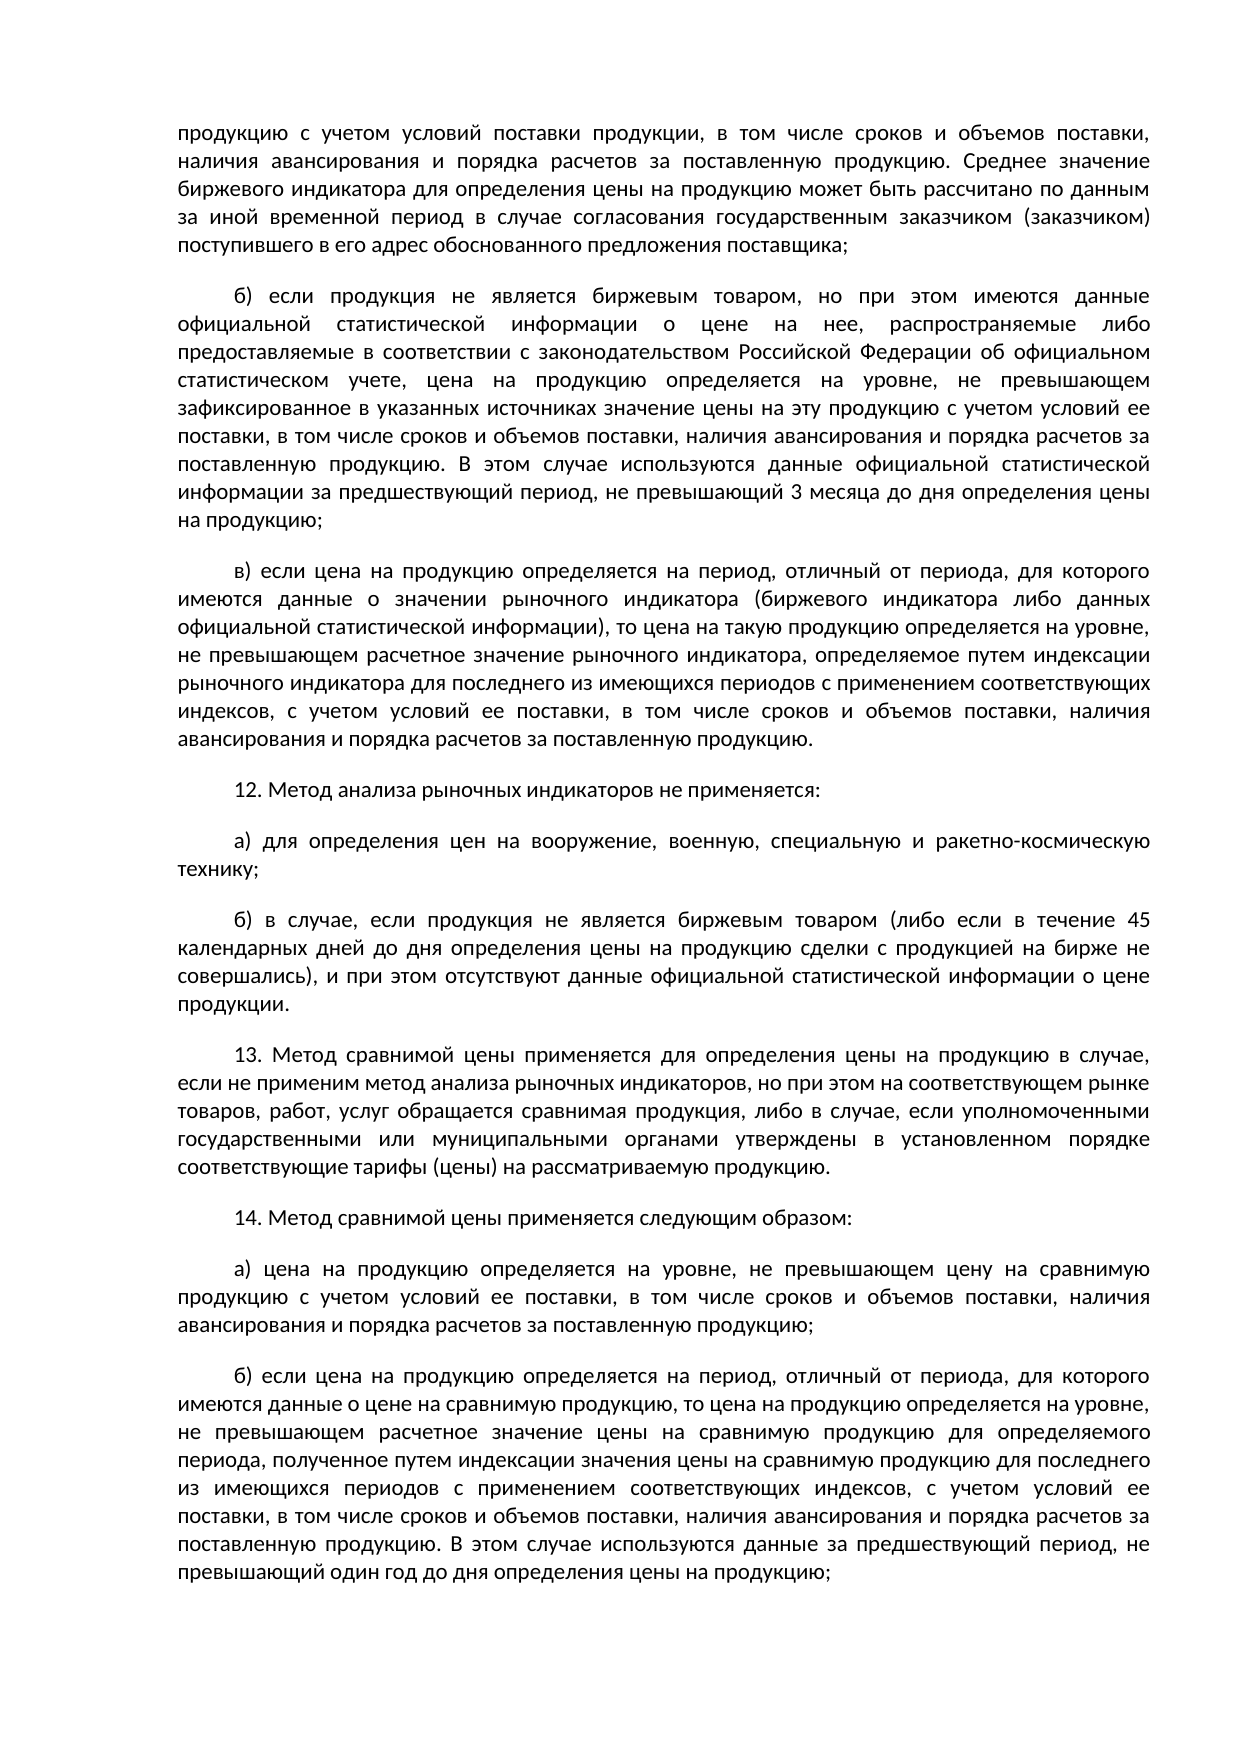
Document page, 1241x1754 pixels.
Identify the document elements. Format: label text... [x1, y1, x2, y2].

text б) если цена на продукцию определяется на период, отличный от периода, для которого имеются данные о цене на сравнимую продукцию, то цена на продукцию определяется на уровне, не превышающем расчетное значение цены на сравнимую продукцию для определяемого периода, полученное путем индексации значения цены на сравнимую продукцию для последнего из имеющихся периодов с применением соответствующих индексов, с учетом условий ее поставки, в том числе сроков и объемов поставки, наличия авансирования и порядка расчетов за поставленную продукцию. В этом случае используются данные за предшествующий период, не превышающий один год до дня определения цены на продукцию; [177, 1361, 1152, 1585]
text а) для определения цен на вооружение, военную, специальную и ракетно-космическую технику; [177, 826, 1152, 882]
text 12. Метод анализа рыночных индикаторов не применяется: [177, 775, 1152, 803]
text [177, 118, 1152, 258]
text б) если продукция не является биржевым товаром, но при этом имеются данные официальной статистической информации о цене на нее, распространяемые либо предоставляемые в соответствии с законодательством Российской Федерации об официальном статистическом учете, цена на продукцию определяется на уровне, не превышающем зафиксированное в указанных источниках значение цены на эту продукцию с учетом условий ее поставки, в том числе сроков и объемов поставки, наличия авансирования и порядка расчетов за поставленную продукцию. В этом случае используются данные официальной статистической информации за предшествующий период, не превышающий 3 месяца до дня определения цены на продукцию; [177, 281, 1152, 533]
text 14. Метод сравнимой цены применяется следующим образом: [177, 1203, 1152, 1231]
text а) цена на продукцию определяется на уровне, не превышающем цену на сравнимую продукцию с учетом условий ее поставки, в том числе сроков и объемов поставки, наличия авансирования и порядка расчетов за поставленную продукцию; [177, 1254, 1152, 1338]
text 13. Метод сравнимой цены применяется для определения цены на продукцию в случае, если не применим метод анализа рыночных индикаторов, но при этом на соответствующем рынке товаров, работ, услуг обращается сравнимая продукция, либо в случае, если уполномоченными государственными или муниципальными органами утверждены в установленном порядке соответствующие тарифы (цены) на рассматриваемую продукцию. [177, 1040, 1152, 1180]
text в) если цена на продукцию определяется на период, отличный от периода, для которого имеются данные о значении рыночного индикатора (биржевого индикатора либо данных официальной статистической информации), то цена на такую продукцию определяется на уровне, не превышающем расчетное значение рыночного индикатора, определяемое путем индексации рыночного индикатора для последнего из имеющихся периодов с применением соответствующих индексов, с учетом условий ее поставки, в том числе сроков и объемов поставки, наличия авансирования и порядка расчетов за поставленную продукцию. [177, 556, 1152, 752]
text б) в случае, если продукция не является биржевым товаром (либо если в течение 45 календарных дней до дня определения цены на продукцию сделки с продукцией на бирже не совершались), и при этом отсутствуют данные официальной статистической информации о цене продукции. [177, 905, 1152, 1017]
